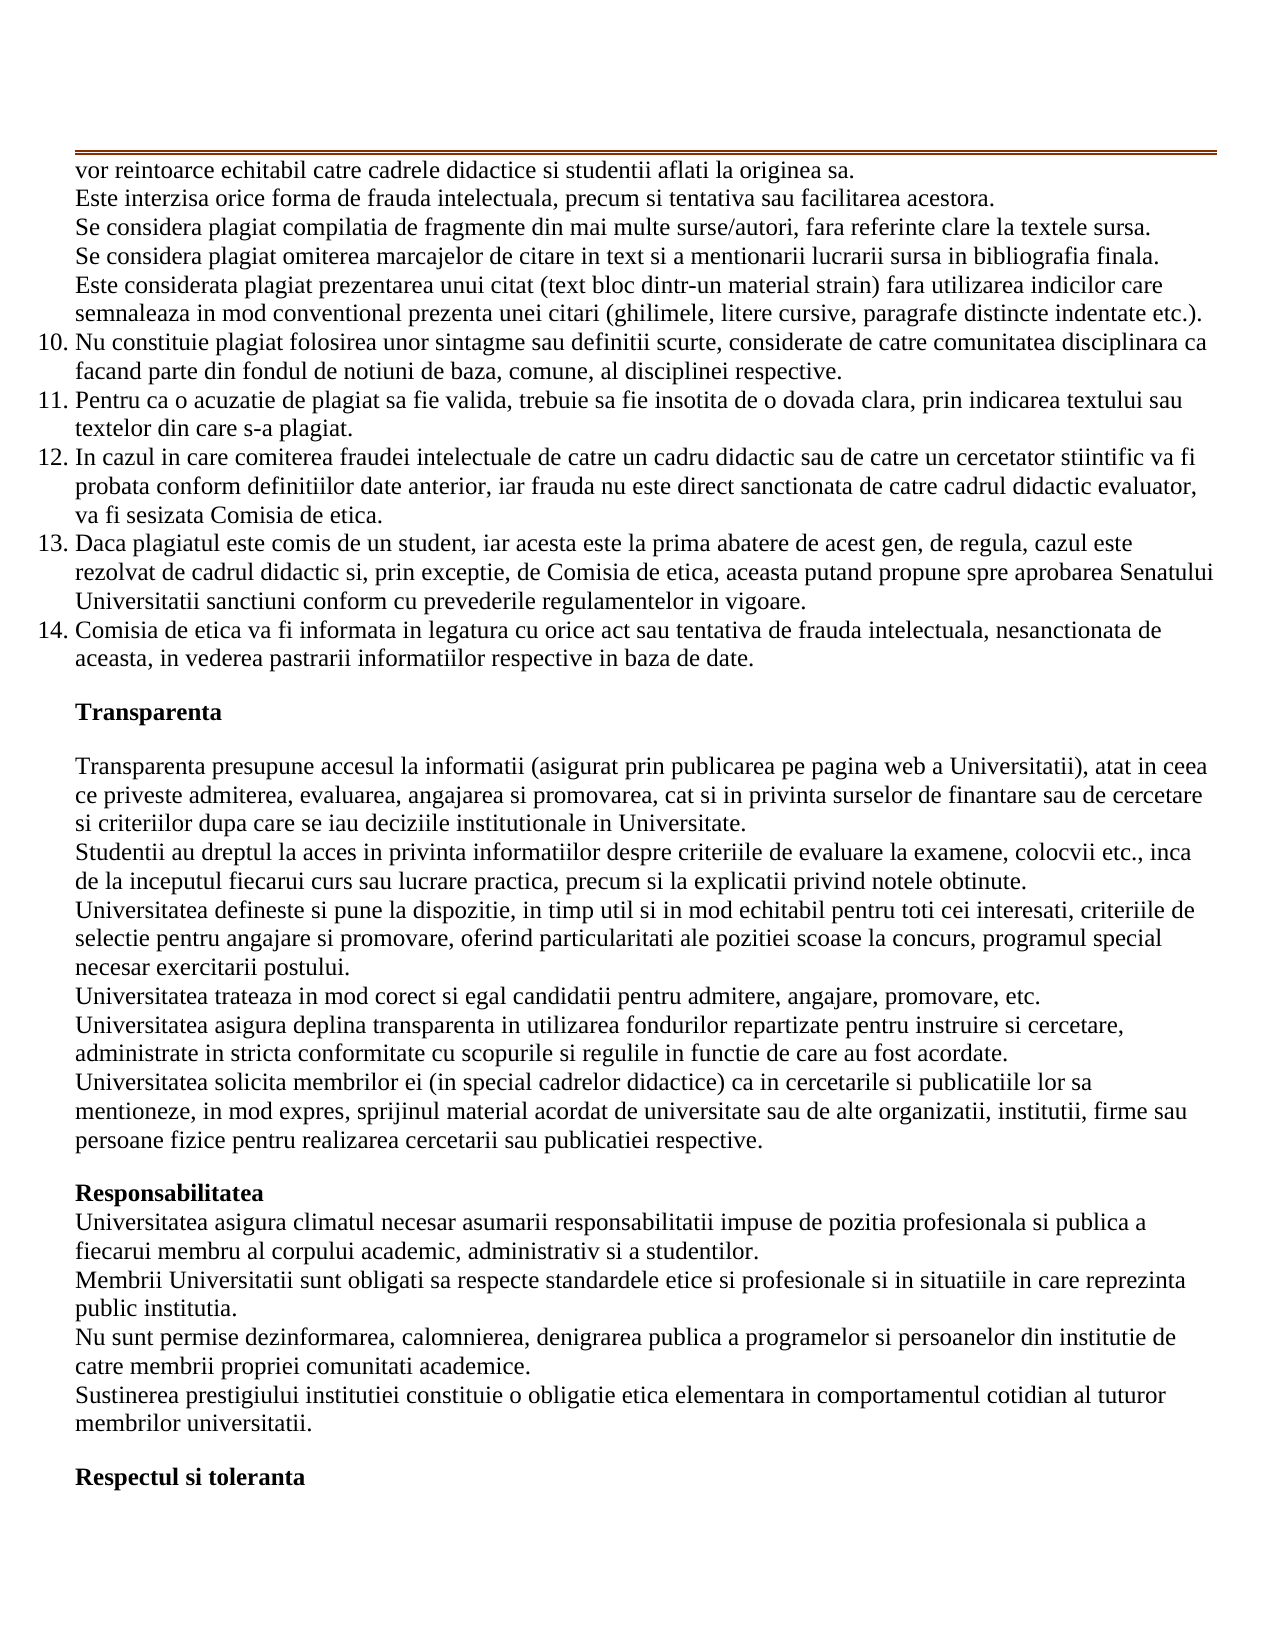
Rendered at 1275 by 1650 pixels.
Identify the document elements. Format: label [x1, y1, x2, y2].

table_header [75, 155, 1217, 1491]
